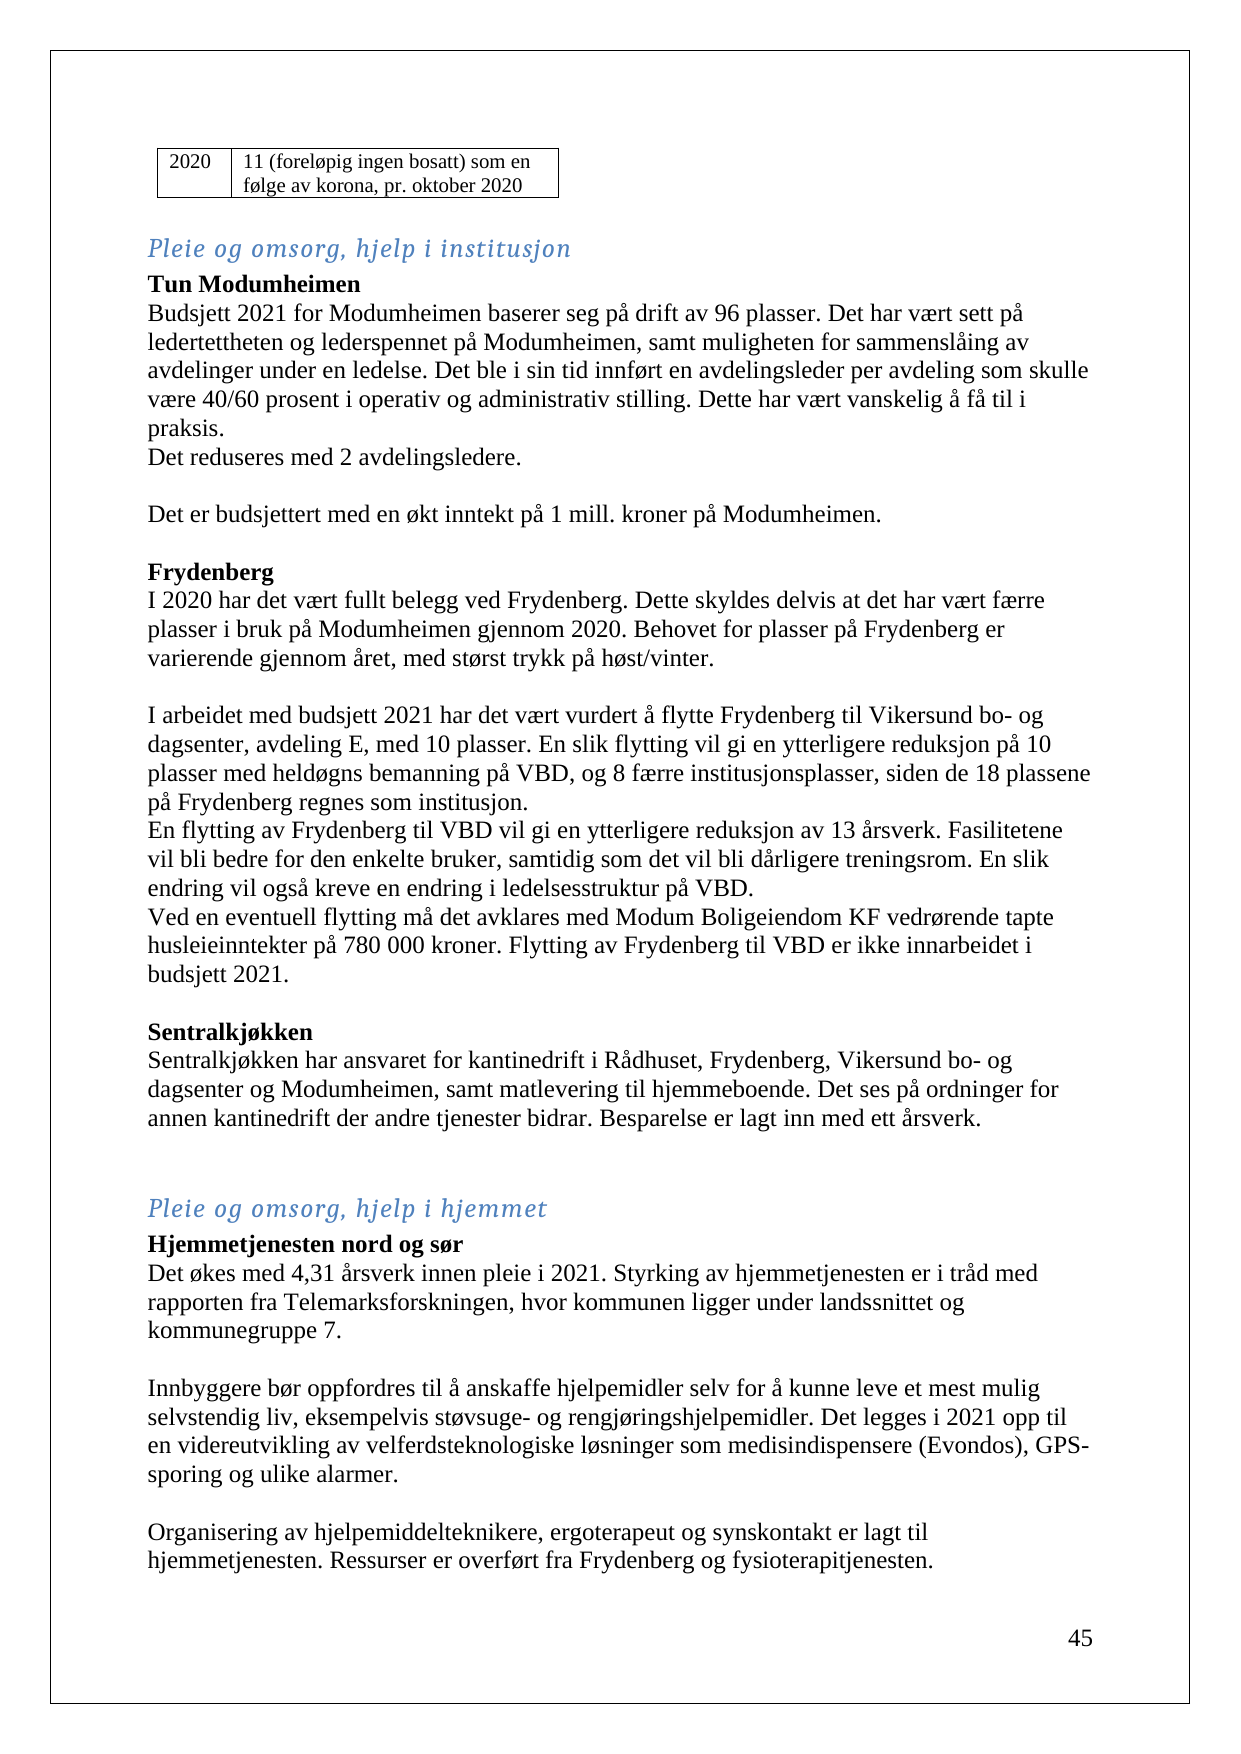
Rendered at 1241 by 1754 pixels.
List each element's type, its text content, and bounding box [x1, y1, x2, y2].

text Det økes med 4,31 årsverk innen pleie i 2021. Styrking av hjemmetjenesten er i tråd med rapporten fra Telemarksforskningen, hvor kommunen ligger under landssnittet og kommunegruppe 7. [147, 1258, 1093, 1344]
text Sentralkjøkken har ansvaret for kantinedrift i Rådhuset, Frydenberg, Vikersund bo- og dagsenter og Modumheimen, samt matlevering til hjemmeboende. Det ses på ordninger for annen kantinedrift der andre tjenester bidrar. Besparelse er lagt inn med ett årsverk. [147, 1045, 1093, 1132]
text Organisering av hjelpemiddelteknikere, ergoterapeut og synskontakt er lagt til hjemmetjenesten. Ressurser er overført fra Frydenberg og fysioterapitjenesten. [147, 1517, 1093, 1574]
text I 2020 har det vært fullt belegg ved Frydenberg. Dette skyldes delvis at det har vært færre plasser i bruk på Modumheimen gjennom 2020. Behovet for plasser på Frydenberg er varierende gjennom året, med størst trykk på høst/vinter. [147, 585, 1093, 672]
text Tun Modumheimen [147, 269, 1093, 298]
text Det er budsjettert med en økt inntekt på 1 mill. kroner på Modumheimen. [147, 499, 1093, 528]
text Frydenberg [147, 557, 1093, 585]
text Pleie og omsorg, hjelp i institusjon [147, 233, 1093, 264]
text Sentralkjøkken [147, 1017, 1093, 1045]
text Budsjett 2021 for Modumheimen baserer seg på drift av 96 plasser. Det har vært sett på ledertettheten og lederspennet på Modumheimen, samt muligheten for sammenslåing av avdelinger under en ledelse. Det ble i sin tid innført en avdelingsleder per avdeling som skulle være 40/60 prosent i operativ og administrativ stilling. Dette har vært vanskelig å få til i praksis. [147, 298, 1093, 442]
table_cell 11 (foreløpig ingen bosatt) som en følge av korona, pr. oktober 2020 [232, 149, 558, 197]
text Det reduseres med 2 avdelingsledere. [147, 442, 1093, 470]
text I arbeidet med budsjett 2021 har det vært vurdert å flytte Frydenberg til Vikersund bo- og dagsenter, avdeling E, med 10 plasser. En slik flytting vil gi en ytterligere reduksjon på 10 plasser med heldøgns bemanning på VBD, og 8 færre institusjonsplasser, siden de 18 plassene på Frydenberg regnes som institusjon. En flytting av Frydenberg til VBD vil gi en ytterligere reduksjon av 13 årsverk. Fasilitetene vil bli bedre for den enkelte bruker, samtidig som det vil bli dårligere treningsrom. En slik endring vil også kreve en endring i ledelsesstruktur på VBD. [147, 700, 1093, 902]
text Ved en eventuell flytting må det avklares med Modum Boligeiendom KF vedrørende tapte husleieinntekter på 780 000 kroner. Flytting av Frydenberg til VBD er ikke innarbeidet i budsjett 2021. [147, 902, 1093, 988]
table_cell 2020 [158, 149, 231, 197]
text Pleie og omsorg, hjelp i hjemmet [147, 1193, 1093, 1224]
text Innbyggere bør oppfordres til å anskaffe hjelpemidler selv for å kunne leve et mest mulig selvstendig liv, eksempelvis støvsuge- og rengjøringshjelpemidler. Det legges i 2021 opp til en videreutvikling av velferdsteknologiske løsninger som medisindispensere (Evondos), GPS-sporing og ulike alarmer. [147, 1373, 1093, 1488]
text Hjemmetjenesten nord og sør [147, 1229, 1093, 1258]
